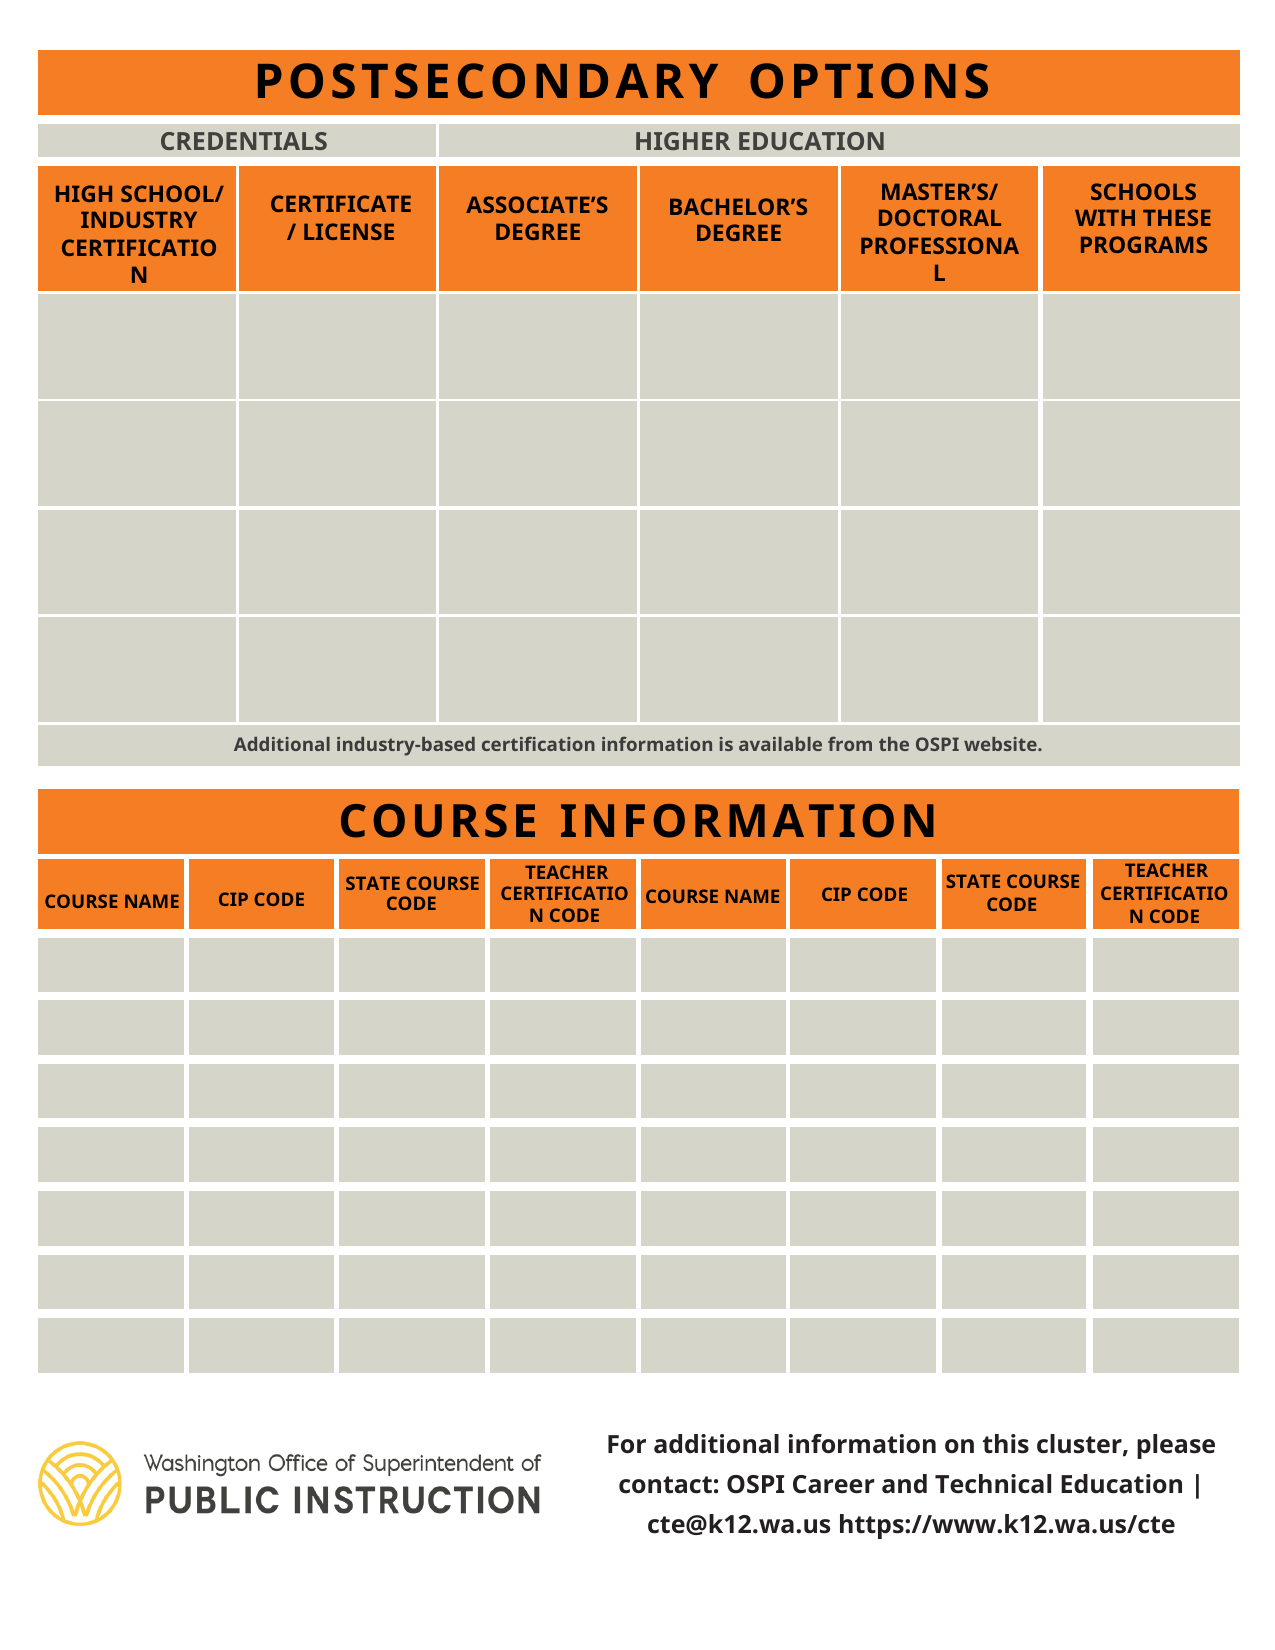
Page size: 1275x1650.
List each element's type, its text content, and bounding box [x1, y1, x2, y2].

table_cell [1043, 401, 1240, 506]
table_cell [790, 1127, 936, 1182]
table_cell [439, 510, 637, 614]
table_cell [490, 1191, 636, 1246]
table_cell SCHOOLS WITH THESE PROGRAMS [1043, 166, 1240, 291]
table_cell [339, 1191, 485, 1246]
table_cell [641, 1000, 786, 1055]
table_cell [790, 1000, 936, 1055]
table_header POSTSECONDARY OPTIONS [38, 50, 1240, 115]
table_cell [942, 1000, 1086, 1055]
table_cell [38, 1191, 184, 1246]
table_cell [339, 1064, 485, 1118]
table_cell [1093, 1064, 1239, 1118]
table_cell [38, 294, 236, 399]
table_cell [1043, 617, 1240, 722]
table_cell [942, 1318, 1086, 1373]
table_cell BACHELOR’S DEGREE [640, 166, 838, 291]
table_cell [490, 1064, 636, 1118]
table_cell [640, 401, 838, 506]
table_cell [942, 1127, 1086, 1182]
table_cell STATE COURSE CODE [942, 859, 1086, 929]
table_cell [641, 938, 786, 991]
table_cell [641, 1191, 786, 1246]
table_cell [790, 1191, 936, 1246]
table_cell [339, 1000, 485, 1055]
table_cell CERTIFICATE / LICENSE [239, 166, 436, 291]
table_cell [339, 1255, 485, 1309]
table_cell [38, 401, 236, 506]
table_cell TEACHER CERTIFICATION CODE [1093, 859, 1239, 929]
table_cell [490, 1000, 636, 1055]
table_cell [439, 617, 637, 722]
table_cell [189, 938, 334, 991]
table_cell [239, 617, 436, 722]
table_cell [38, 510, 236, 614]
table_cell [1043, 294, 1240, 399]
table_cell [841, 510, 1038, 614]
table_cell [942, 1191, 1086, 1246]
table_cell [841, 294, 1038, 399]
table_cell [490, 1318, 636, 1373]
table_cell [189, 1000, 334, 1055]
table_cell [490, 1255, 636, 1309]
table_cell [1093, 1191, 1239, 1246]
table_cell CREDENTIALS [38, 124, 436, 157]
table_cell [189, 1064, 334, 1118]
table_cell STATE COURSE CODE [339, 859, 485, 929]
table_cell [641, 1318, 786, 1373]
table_cell HIGHER EDUCATION [439, 124, 1240, 157]
table_cell [38, 1000, 184, 1055]
table_cell COURSE NAME [38, 859, 184, 929]
table_cell ASSOCIATE’S DEGREE [439, 166, 637, 291]
table_cell [641, 1064, 786, 1118]
table_cell [790, 1255, 936, 1309]
table_cell [641, 1255, 786, 1309]
table_cell [189, 1318, 334, 1373]
table_cell [239, 294, 436, 399]
table_cell [339, 1318, 485, 1373]
table_cell [490, 938, 636, 991]
table_cell [439, 401, 637, 506]
table_cell CIP CODE [790, 859, 936, 929]
table_cell [640, 510, 838, 614]
table_cell [641, 1127, 786, 1182]
table_cell [1093, 938, 1239, 991]
table_cell [640, 294, 838, 399]
table_cell [942, 938, 1086, 991]
table_cell HIGH SCHOOL/ INDUSTRY CERTIFICATION [38, 166, 236, 291]
table_cell [339, 1127, 485, 1182]
table_cell [790, 1318, 936, 1373]
table_cell [439, 294, 637, 399]
table_cell [1093, 1127, 1239, 1182]
table_cell [189, 1191, 334, 1246]
table_cell [1043, 510, 1240, 614]
table_cell [942, 1064, 1086, 1118]
table_cell [490, 1127, 636, 1182]
table_cell [640, 617, 838, 722]
text For additional information on this cluster, please contact: OSPI Career and Technical Education | cte@k12.wa.us https://www.k12.wa.us/cte [586, 1427, 1237, 1541]
table_cell CIP CODE [189, 859, 334, 929]
table_cell [239, 510, 436, 614]
table_cell [841, 617, 1038, 722]
table_cell [38, 1255, 184, 1309]
table_header COURSE INFORMATION [38, 789, 1239, 854]
table_cell [239, 401, 436, 506]
table_cell MASTER’S/ DOCTORAL PROFESSIONAL [841, 166, 1038, 291]
table_cell [1093, 1318, 1239, 1373]
table_cell COURSE NAME [641, 859, 786, 929]
table_cell [790, 1064, 936, 1118]
table_cell [339, 938, 485, 991]
table_cell [38, 1064, 184, 1118]
table_cell [38, 617, 236, 722]
table_cell [1093, 1255, 1239, 1309]
table_cell TEACHER CERTIFICATION CODE [490, 859, 636, 929]
table_cell Additional industry-based certification information is available from the OSPI website. [38, 725, 1240, 766]
table_cell [38, 938, 184, 991]
table_cell [38, 1127, 184, 1182]
table_cell [189, 1255, 334, 1309]
table_cell [38, 1318, 184, 1373]
table_cell [942, 1255, 1086, 1309]
table_cell [841, 401, 1038, 506]
table_cell [189, 1127, 334, 1182]
table_cell [790, 938, 936, 991]
picture [38, 1441, 542, 1526]
table_cell [1093, 1000, 1239, 1055]
